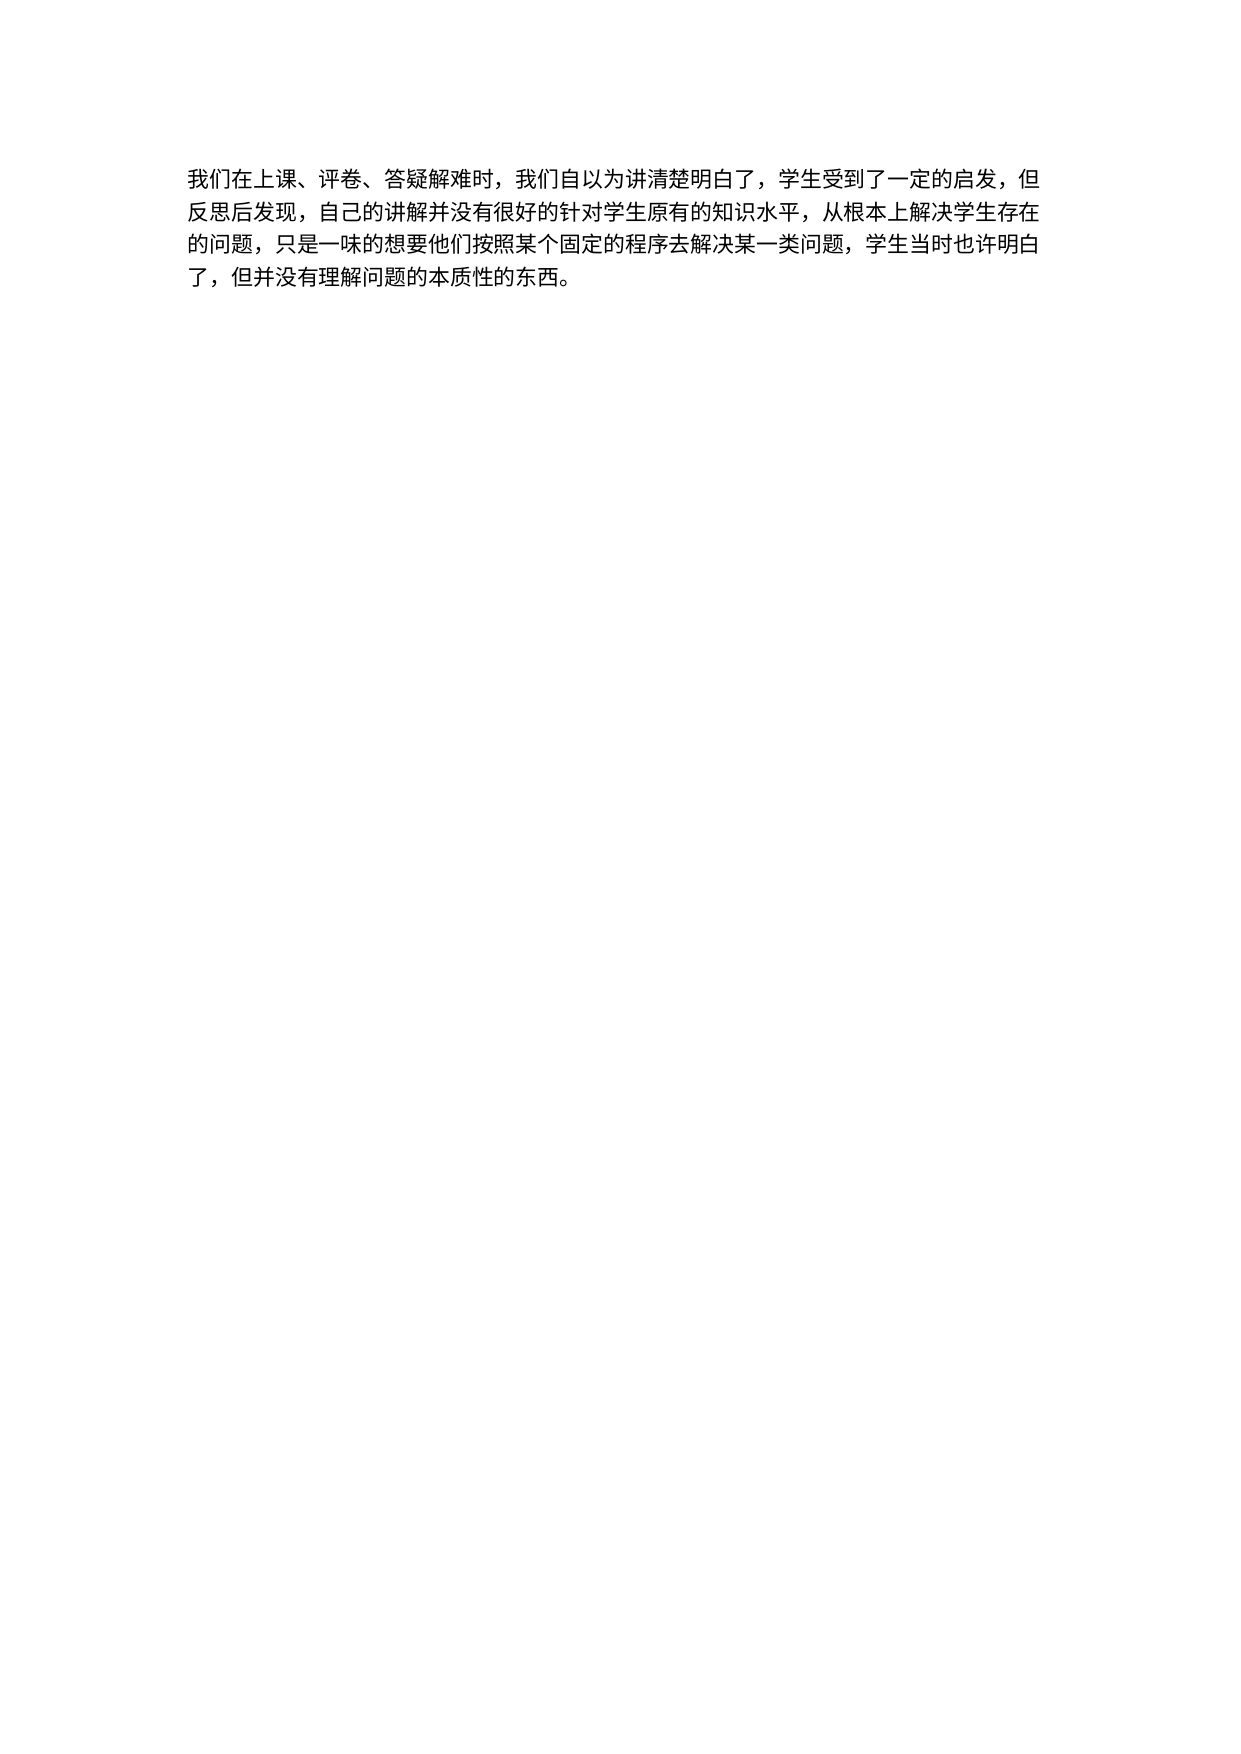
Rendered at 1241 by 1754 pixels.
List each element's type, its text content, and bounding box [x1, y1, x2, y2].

text 我们在上课、评卷、答疑解难时，我们自以为讲清楚明白了，学生受到了一定的启发，但反思后发现，自己的讲解并没有很好的针对学生原有的知识水平，从根本上解决学生存在的问题，只是一味的想要他们按照某个固定的程序去解决某一类问题，学生当时也许明白了，但并没有理解问题的本质性的东西。 [187, 162, 1053, 292]
